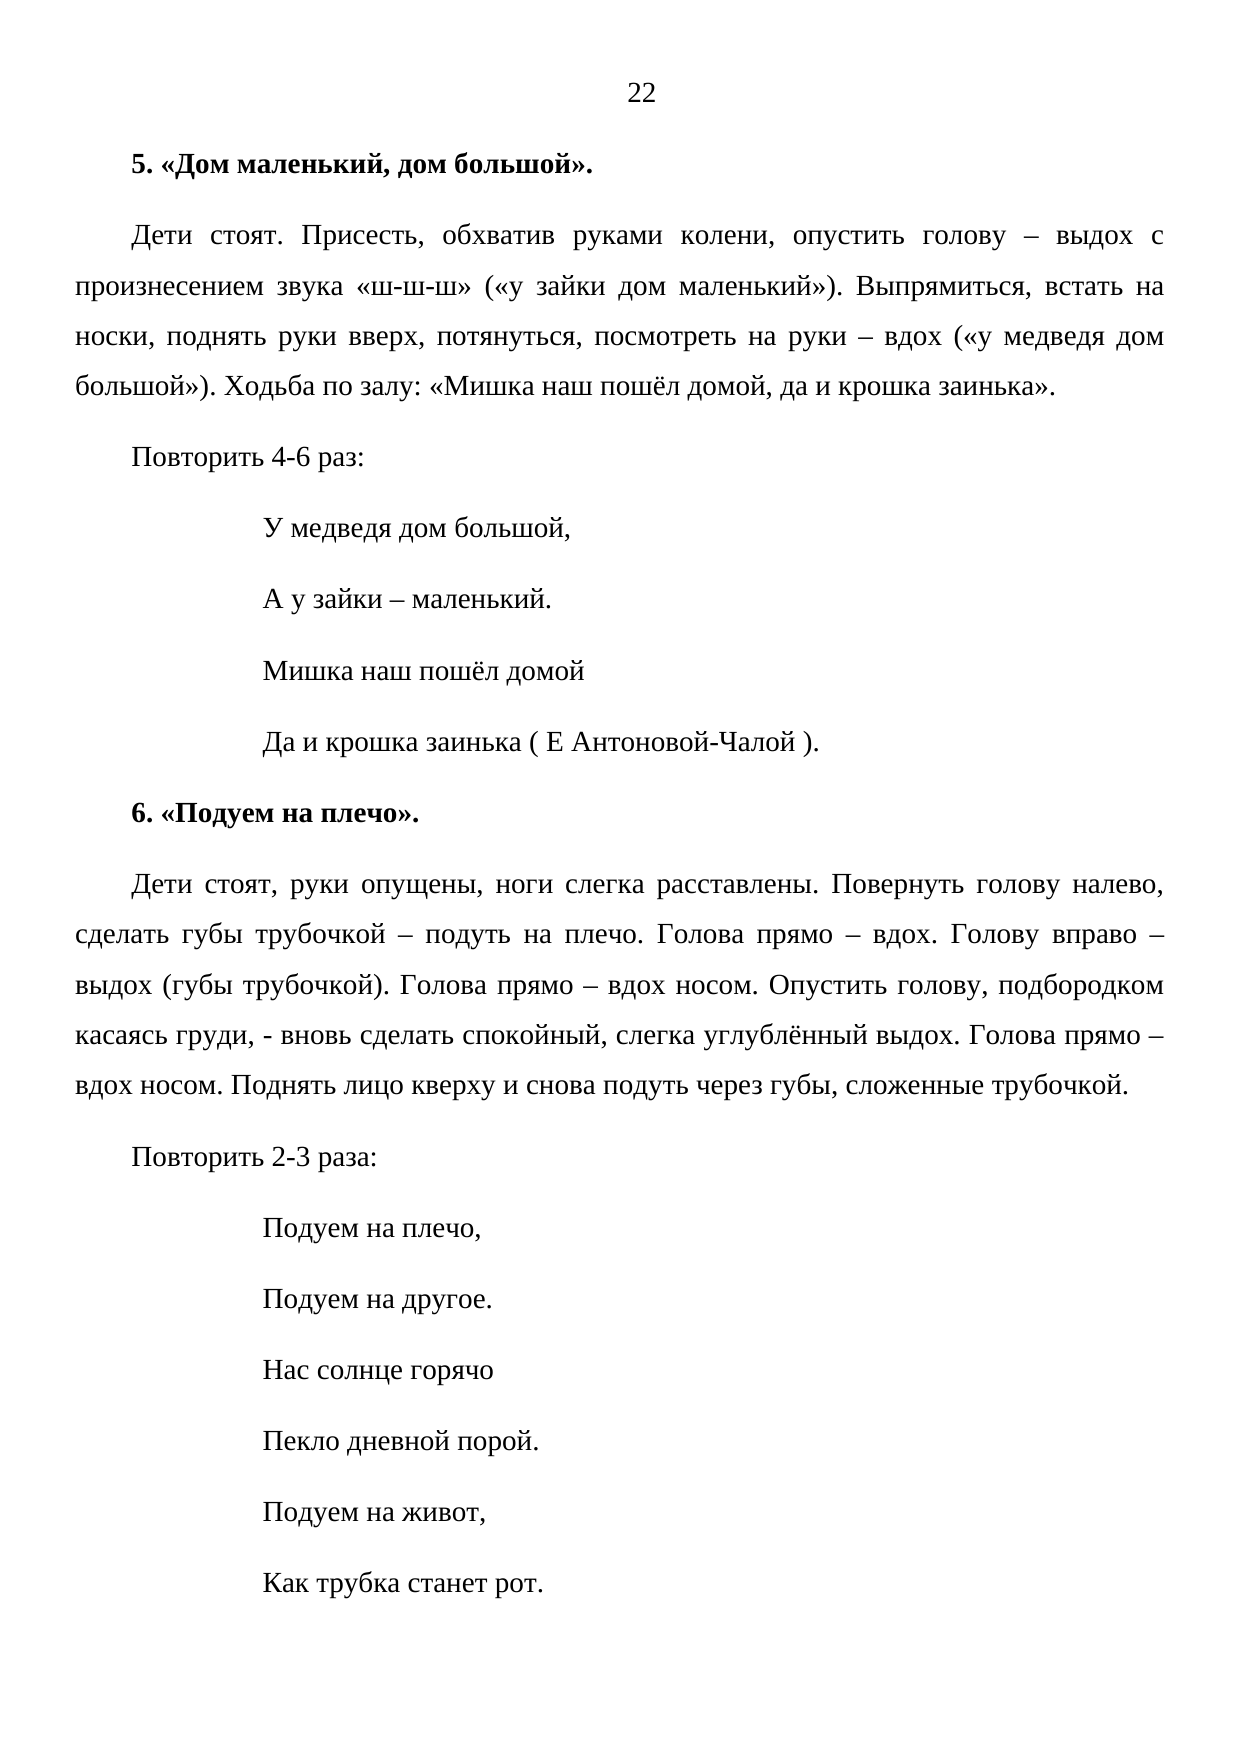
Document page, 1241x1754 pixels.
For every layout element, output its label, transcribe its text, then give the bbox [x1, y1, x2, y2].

text 22 [75, 75, 1165, 108]
text Подуем на другое. [75, 1281, 1165, 1314]
text Как трубка станет рот. [75, 1566, 1165, 1599]
text Пекло дневной порой. [75, 1423, 1165, 1457]
text Дети стоят. Присесть, обхватив руками колени, опустить голову – выдох с произнесением звука «ш-ш-ш» («у зайки дом маленький»). Выпрямиться, встать на носки, поднять руки вверх, потянуться, посмотреть на руки – вдох («у медведя дом большой»). Ходьба по залу: «Мишка наш пошёл домой, да и крошка заинька». [75, 217, 1165, 402]
text Нас солнце горячо [75, 1352, 1165, 1386]
text Мишка наш пошёл домой [75, 653, 1165, 686]
text Подуем на живот, [75, 1494, 1165, 1528]
text Повторить 4-6 раз: [75, 439, 1165, 473]
text Дети стоят, руки опущены, ноги слегка расставлены. Повернуть голову налево, сделать губы трубочкой – подуть на плечо. Голова прямо – вдох. Голову вправо – выдох (губы трубочкой). Голова прямо – вдох носом. Опустить голову, подбородком касаясь груди, - вновь сделать спокойный, слегка углублённый выдох. Голова прямо – вдох носом. Поднять лицо кверху и снова подуть через губы, сложенные трубочкой. [75, 866, 1165, 1101]
text 5. «Дом маленький, дом большой». [75, 146, 1165, 180]
text У медведя дом большой, [75, 511, 1165, 544]
text Подуем на плечо, [75, 1210, 1165, 1243]
text Да и крошка заинька ( Е Антоновой-Чалой ). [75, 724, 1165, 757]
text 6. «Подуем на плечо». [75, 795, 1165, 829]
text А у зайки – маленький. [75, 582, 1165, 615]
text Повторить 2-3 раза: [75, 1139, 1165, 1172]
